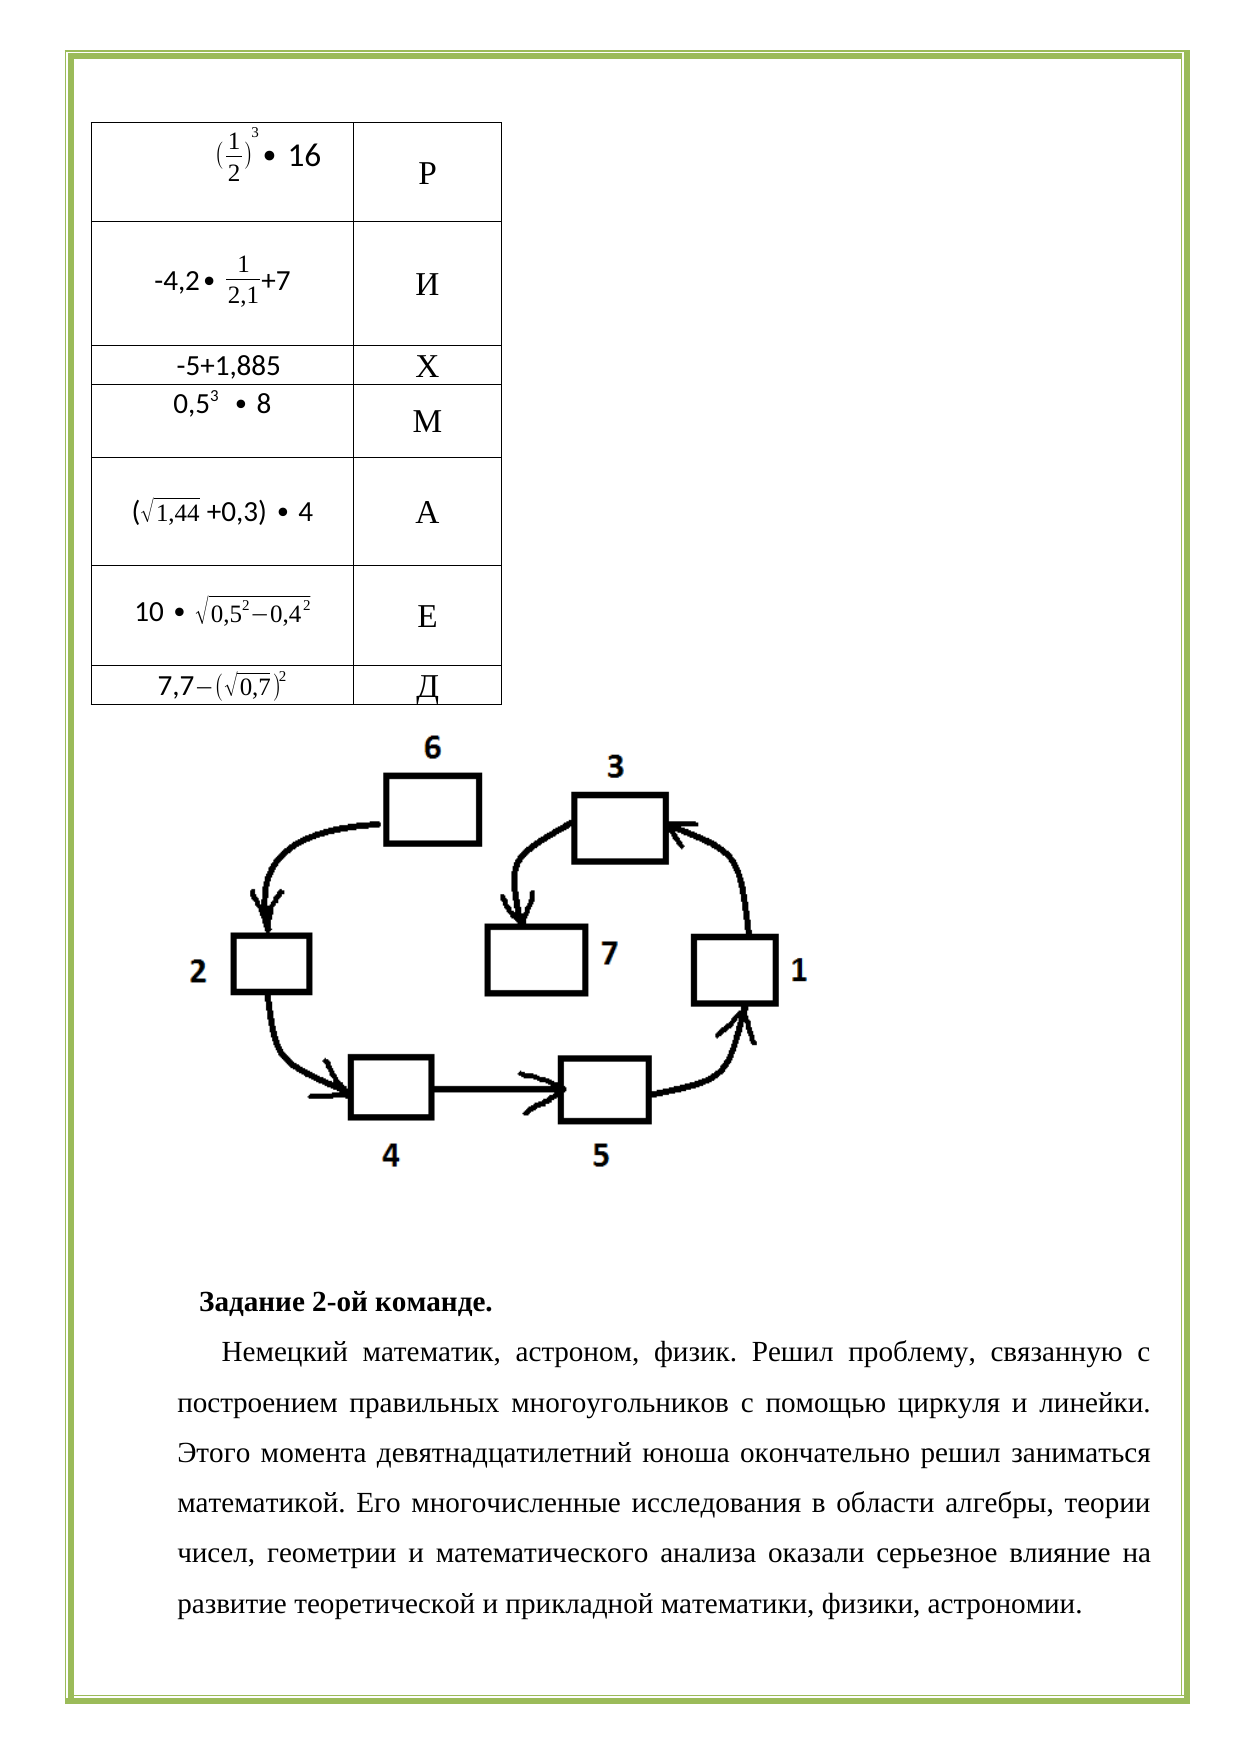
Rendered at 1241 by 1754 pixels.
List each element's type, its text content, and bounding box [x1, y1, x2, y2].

table_cell ( +0,3) ∙ 4 [92, 458, 353, 564]
table_header Р [354, 123, 501, 221]
table_cell А [354, 458, 501, 564]
table_cell Д [354, 666, 501, 704]
table_cell 7,7 [92, 666, 353, 704]
table_cell И [354, 222, 501, 345]
table_cell Х [354, 346, 501, 384]
table_cell Е [354, 566, 501, 665]
picture [177, 705, 840, 1223]
table_header ∙ 16 [92, 123, 353, 221]
table_cell 10 ∙ [92, 566, 353, 665]
text Задание 2-ой команде. [177, 1284, 1152, 1318]
table_cell -5+1,885 [92, 346, 353, 384]
table_cell М [354, 385, 501, 457]
text Немецкий математик, астроном, физик. Решил проблему, связанную с построением правильных многоугольников с помощью циркуля и линейки. Этого момента девятнадцатилетний юноша окончательно решил заниматься математикой. Его многочисленные исследования в области алгебры, теории чисел, геометрии и математического анализа оказали серьезное влияние на развитие теоретической и прикладной математики, физики, астрономии. [177, 1334, 1152, 1619]
table_cell -4,2∙ +7 [92, 222, 353, 345]
table_cell 0,53 ∙ 8 [92, 385, 353, 457]
